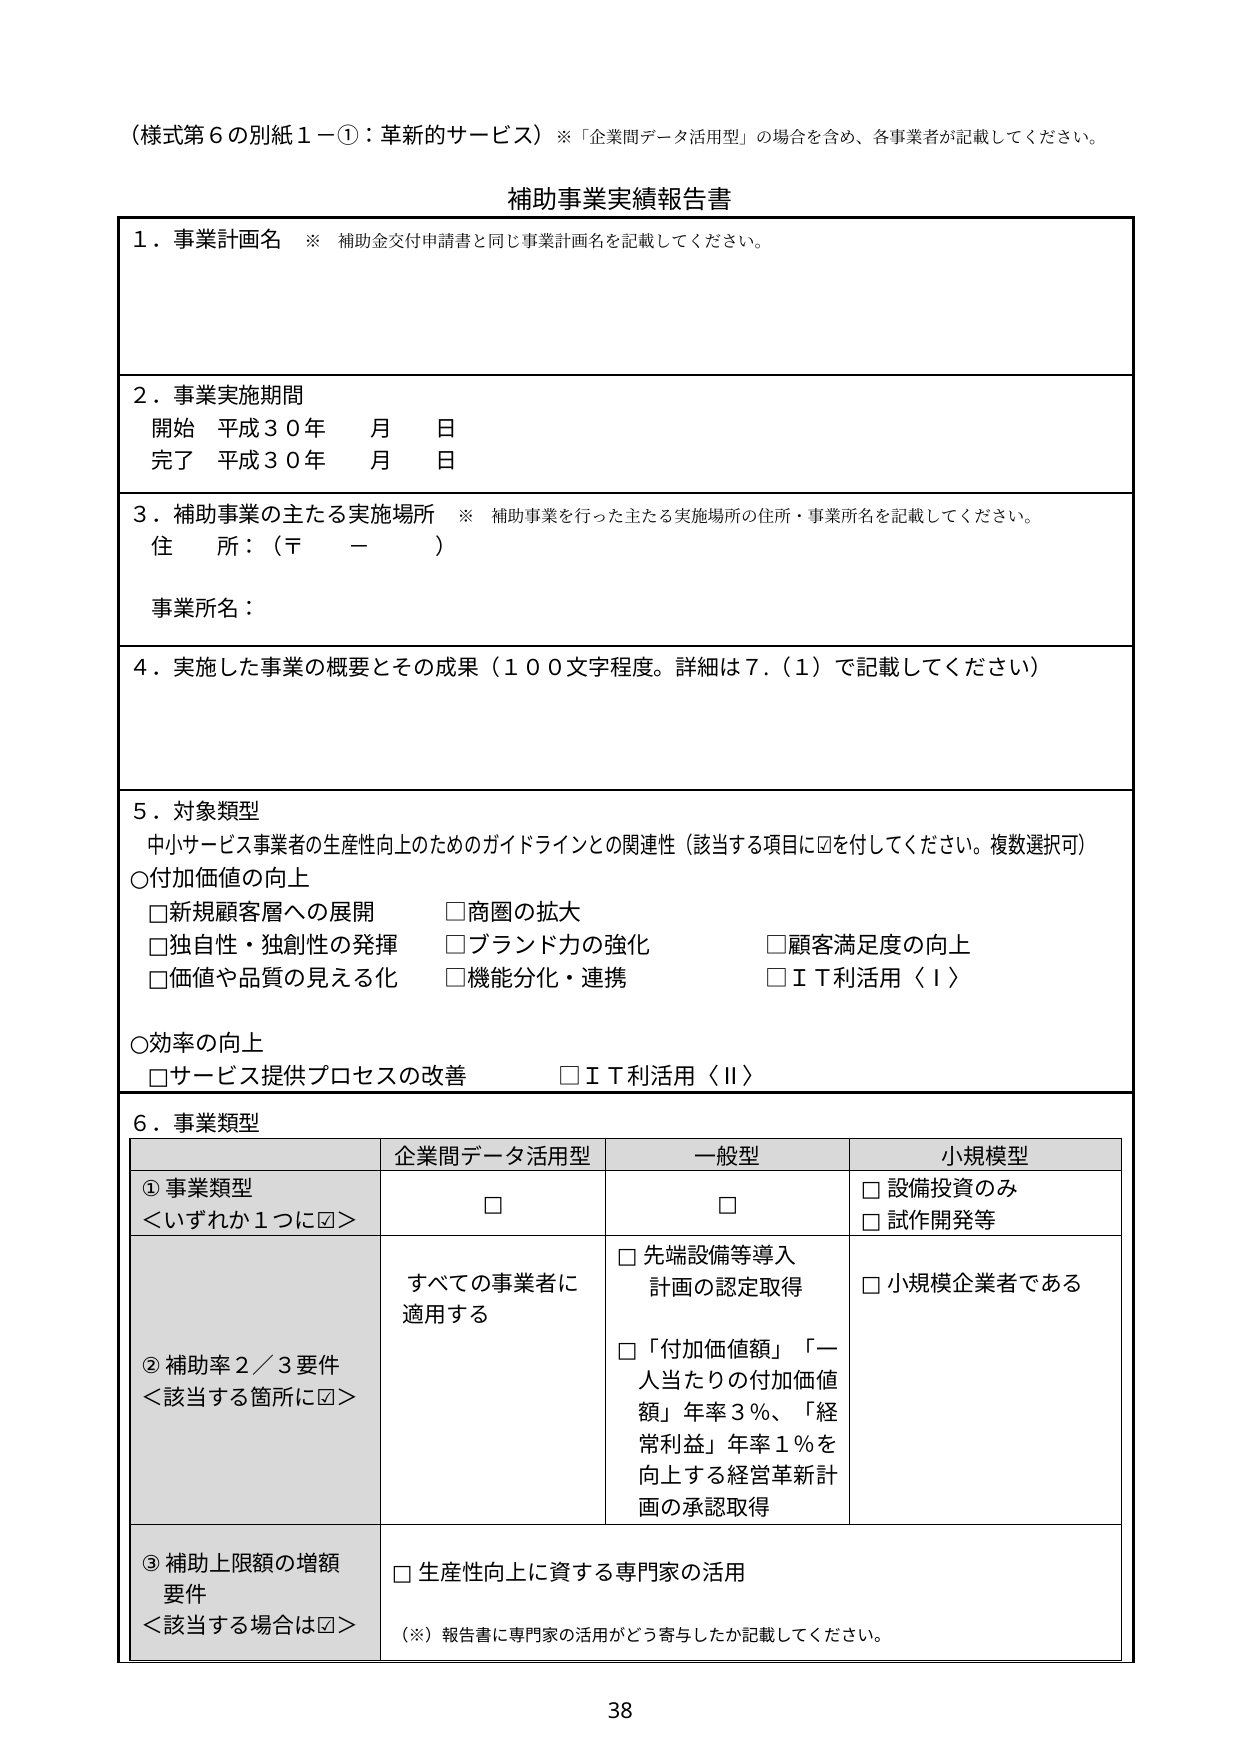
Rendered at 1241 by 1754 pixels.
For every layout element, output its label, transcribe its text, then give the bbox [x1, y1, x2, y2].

table_cell ２．事業実施期間 開始 平成３０年 月 日 完了 平成３０年 月 日 [120, 376, 1132, 492]
text 補助事業実績報告書 [118, 179, 1122, 216]
table_header １．事業計画名 ※ 補助金交付申請書と同じ事業計画名を記載してください。 [120, 219, 1132, 373]
text （様式第６の別紙１－①：革新的サービス）※「企業間データ活用型」の場合を含め、各事業者が記載してください。 [118, 118, 1122, 150]
table_cell ６．事業類型 [120, 1094, 1132, 1662]
table_cell ５．対象類型 中小サービス事業者の生産性向上のためのガイドラインとの関連性（該当する項目に☑を付してください。複数選択可） ○付加価値の向上 □新規顧客層への展開 □商圏の拡大 □独自性・独創性の発揮 □ブランド力の強化 □顧客満足度の向上 □価値や品質の見える化 □機能分化・連携 □ＩＴ利活用〈Ⅰ〉 ○効率の向上 □サービス提供プロセスの改善 □ＩＴ利活用〈Ⅱ〉 [120, 791, 1132, 1091]
table_cell ３．補助事業の主たる実施場所 ※ 補助事業を行った主たる実施場所の住所・事業所名を記載してください。 住 所：（〒 － ） 事業所名： [120, 494, 1132, 645]
table_cell ４．実施した事業の概要とその成果（１００文字程度。詳細は７.（１）で記載してください） [120, 647, 1132, 789]
